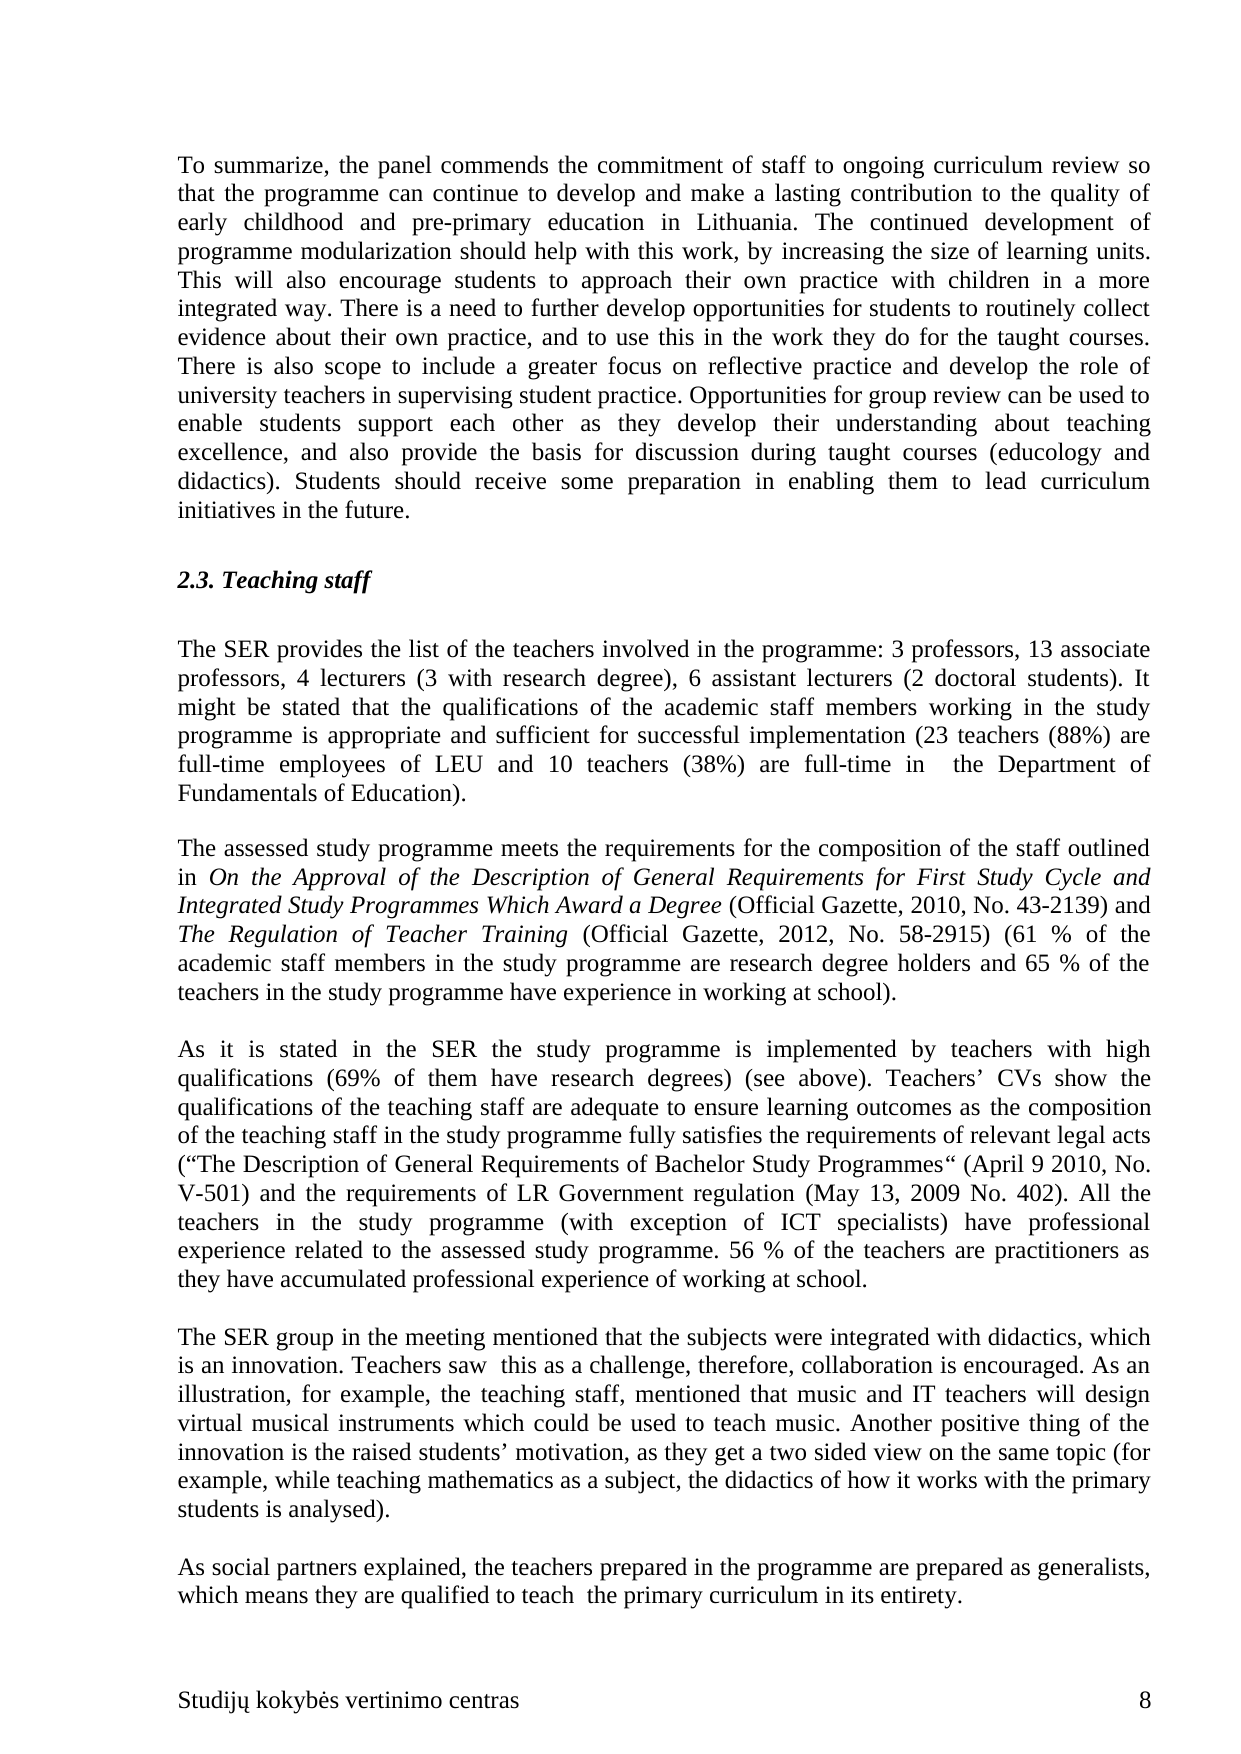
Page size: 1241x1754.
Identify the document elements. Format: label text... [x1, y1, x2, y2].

text The assessed study programme meets the requirements for the composition of the staff outlined in On the Approval of the Description of General Requirements for First Study Cycle and Integrated Study Programmes Which Award a Degree (Official Gazette, 2010, No. 43-2139) and The Regulation of Teacher Training (Official Gazette, 2012, No. 58-2915) (61 % of the academic staff members in the study programme are research degree holders and 65 % of the teachers in the study programme have experience in working at school). [177, 833, 1152, 1006]
text The SER provides the list of the teachers involved in the programme: 3 professors, 13 associate professors, 4 lecturers (3 with research degree), 6 assistant lecturers (2 doctoral students). It might be stated that the qualifications of the academic staff members working in the study programme is appropriate and sufficient for successful implementation (23 teachers (88%) are full-time employees of LEU and 10 teachers (38%) are full-time in the Department of Fundamentals of Education). [177, 634, 1152, 807]
text To summarize, the panel commends the commitment of staff to ongoing curriculum review so that the programme can continue to develop and make a lasting contribution to the quality of early childhood and pre-primary education in Lithuania. The continued development of programme modularization should help with this work, by increasing the size of learning units. This will also encourage students to approach their own practice with children in a more integrated way. There is a need to further develop opportunities for students to routinely collect evidence about their own practice, and to use this in the work they do for the taught courses. There is also scope to include a greater focus on reflective practice and develop the role of university teachers in supervising student practice. Opportunities for group review can be used to enable students support each other as they develop their understanding about teaching excellence, and also provide the basis for discussion during taught courses (educology and didactics). Students should receive some preparation in enabling them to lead curriculum initiatives in the future. [177, 150, 1152, 523]
text The SER group in the meeting mentioned that the subjects were integrated with didactics, which is an innovation. Teachers saw this as a challenge, therefore, collaboration is encouraged. As an illustration, for example, the teaching staff, mentioned that music and IT teachers will design virtual musical instruments which could be used to teach music. Another positive thing of the innovation is the raised students’ motivation, as they get a two sided view on the same topic (for example, while teaching mathematics as a subject, the didactics of how it works with the primary students is analysed). [177, 1322, 1152, 1523]
text 2.3. Teaching staff [177, 565, 1152, 593]
text As it is stated in the SER the study programme is implemented by teachers with high qualifications (69% of them have research degrees) (see above). Teachers’ CVs show the qualifications of the teaching staff are adequate to ensure learning outcomes as the composition of the teaching staff in the study programme fully satisfies the requirements of relevant legal acts (“The Description of General Requirements of Bachelor Study Programmes“ (April 9 2010, No. V-501) and the requirements of LR Government regulation (May 13, 2009 No. 402). All the teachers in the study programme (with exception of ICT specialists) have professional experience related to the assessed study programme. 56 % of the teachers are practitioners as they have accumulated professional experience of working at school. [177, 1034, 1152, 1293]
text As social partners explained, the teachers prepared in the programme are prepared as generalists, which means they are qualified to teach the primary curriculum in its entirety. [177, 1552, 1152, 1609]
